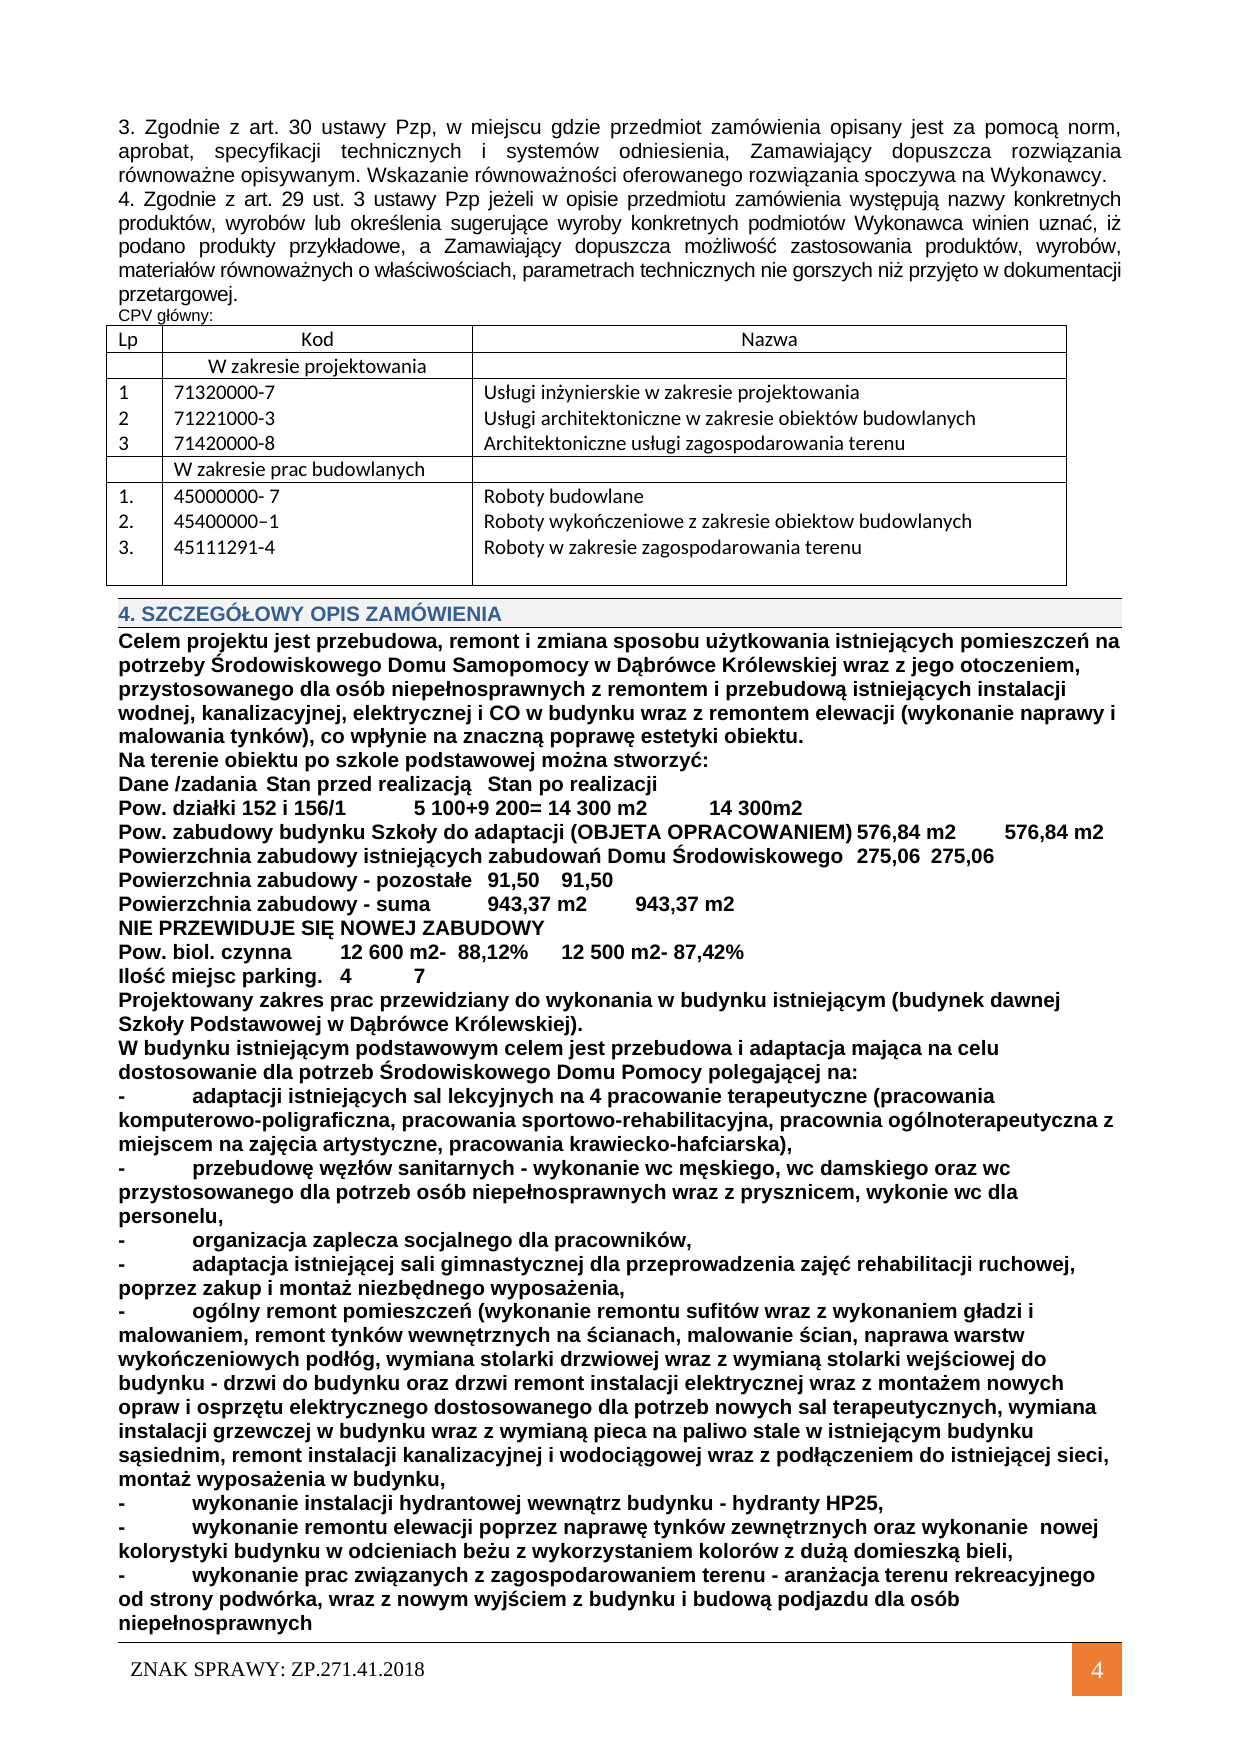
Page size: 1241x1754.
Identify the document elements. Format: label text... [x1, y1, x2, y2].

text - adaptacja istniejącej sali gimnastycznej dla przeprowadzenia zajęć rehabilitacji ruchowej, poprzez zakup i montaż niezbędnego wyposażenia, [118, 1251, 1122, 1299]
text - przebudowę węzłów sanitarnych - wykonanie wc męskiego, wc damskiego oraz wc przystosowanego dla potrzeb osób niepełnosprawnych wraz z prysznicem, wykonie wc dla personelu, [118, 1156, 1122, 1227]
table_cell 1. 2. 3. [107, 483, 162, 585]
table_cell 71320000-7 71221000-3 71420000-8 [163, 379, 472, 456]
table_cell [473, 353, 1066, 378]
text - wykonanie prac związanych z zagospodarowaniem terenu - aranżacja terenu rekreacyjnego od strony podwórka, wraz z nowym wyjściem z budynku i budową podjazdu dla osób niepełnosprawnych [118, 1563, 1122, 1635]
table_header Nazwa [473, 326, 1066, 352]
text 4. Zgodnie z art. 29 ust. 3 ustawy Pzp jeżeli w opisie przedmiotu zamówienia występują nazwy konkretnych produktów, wyrobów lub określenia sugerujące wyroby konkretnych podmiotów Wykonawca winien uznać, iż podano produkty przykładowe, a Zamawiający dopuszcza możliwość zastosowania produktów, wyrobów, materiałów równoważnych o właściwościach, parametrach technicznych nie gorszych niż przyjęto w dokumentacji przetargowej. [118, 186, 1122, 306]
text Pow. zabudowy budynku Szkoły do adaptacji (OBJETA OPRACOWANIEM) 576,84 m2 576,84 m2 [118, 820, 1122, 844]
text - ogólny remont pomieszczeń (wykonanie remontu sufitów wraz z wykonaniem gładzi i malowaniem, remont tynków wewnętrznych na ścianach, malowanie ścian, naprawa warstw wykończeniowych podłóg, wymiana stolarki drzwiowej wraz z wymianą stolarki wejściowej do budynku - drzwi do budynku oraz drzwi remont instalacji elektrycznej wraz z montażem nowych opraw i osprzętu elektrycznego dostosowanego dla potrzeb nowych sal terapeutycznych, wymiana instalacji grzewczej w budynku wraz z wymianą pieca na paliwo stale w istniejącym budynku sąsiednim, remont instalacji kanalizacyjnej i wodociągowej wraz z podłączeniem do istniejącej sieci, montaż wyposażenia w budynku, [118, 1299, 1122, 1491]
text Ilość miejsc parking. 4 7 [118, 964, 1122, 988]
text NIE PRZEWIDUJE SIĘ NOWEJ ZABUDOWY [118, 916, 1122, 940]
table_header Kod [163, 326, 472, 352]
table_cell Usługi inżynierskie w zakresie projektowania Usługi architektoniczne w zakresie obiektów budowlanych Architektoniczne usługi zagospodarowania terenu [473, 379, 1066, 456]
text Projektowany zakres prac przewidziany do wykonania w budynku istniejącym (budynek dawnej Szkoły Podstawowej w Dąbrówce Królewskiej). [118, 988, 1122, 1036]
table_cell [107, 353, 162, 378]
text 3. Zgodnie z art. 30 ustawy Pzp, w miejscu gdzie przedmiot zamówienia opisany jest za pomocą norm, aprobat, specyfikacji technicznych i systemów odniesienia, Zamawiający dopuszcza rozwiązania równoważne opisywanym. Wskazanie równoważności oferowanego rozwiązania spoczywa na Wykonawcy. [118, 114, 1122, 186]
text - adaptacji istniejących sal lekcyjnych na 4 pracowanie terapeutyczne (pracowania komputerowo-poligraficzna, pracowania sportowo-rehabilitacyjna, pracownia ogólnoterapeutyczna z miejscem na zajęcia artystyczne, pracowania krawiecko-hafciarska), [118, 1084, 1122, 1156]
text Powierzchnia zabudowy istniejących zabudowań Domu Środowiskowego 275,06 275,06 [118, 844, 1122, 868]
text Powierzchnia zabudowy - pozostałe 91,50 91,50 [118, 868, 1122, 892]
text Na terenie obiektu po szkole podstawowej można stworzyć: [118, 748, 1122, 772]
table_cell 1 2 3 [107, 379, 162, 456]
table_cell W zakresie projektowania [163, 353, 472, 378]
text - organizacja zaplecza socjalnego dla pracowników, [118, 1227, 1122, 1251]
text - wykonanie instalacji hydrantowej wewnątrz budynku - hydranty HP25, [118, 1491, 1122, 1515]
text Powierzchnia zabudowy - suma 943,37 m2 943,37 m2 [118, 892, 1122, 916]
table_cell 45000000- 7 45400000–1 45111291-4 [163, 483, 472, 585]
table_cell [107, 457, 162, 482]
text Pow. działki 152 i 156/1 5 100+9 200= 14 300 m2 14 300m2 [118, 796, 1122, 820]
text W budynku istniejącym podstawowym celem jest przebudowa i adaptacja mająca na celu dostosowanie dla potrzeb Środowiskowego Domu Pomocy polegającej na: [118, 1036, 1122, 1084]
subtitle 4. SZCZEGÓŁOWY OPIS ZAMÓWIENIA [118, 599, 1122, 627]
text - wykonanie remontu elewacji poprzez naprawę tynków zewnętrznych oraz wykonanie nowej kolorystyki budynku w odcieniach beżu z wykorzystaniem kolorów z dużą domieszką bieli, [118, 1515, 1122, 1563]
table_cell W zakresie prac budowlanych [163, 457, 472, 482]
table_cell [473, 457, 1066, 482]
text Celem projektu jest przebudowa, remont i zmiana sposobu użytkowania istniejących pomieszczeń na potrzeby Środowiskowego Domu Samopomocy w Dąbrówce Królewskiej wraz z jego otoczeniem, przystosowanego dla osób niepełnosprawnych z remontem i przebudową istniejących instalacji wodnej, kanalizacyjnej, elektrycznej i CO w budynku wraz z remontem elewacji (wykonanie naprawy i malowania tynków), co wpłynie na znaczną poprawę estetyki obiektu. [118, 628, 1122, 748]
text Dane /zadania Stan przed realizacją Stan po realizacji [118, 772, 1122, 796]
text CPV główny: [118, 306, 1122, 325]
table_cell Roboty budowlane Roboty wykończeniowe z zakresie obiektow budowlanych Roboty w zakresie zagospodarowania terenu [473, 483, 1066, 585]
table_header Lp [107, 326, 162, 352]
text Pow. biol. czynna 12 600 m2- 88,12% 12 500 m2- 87,42% [118, 940, 1122, 964]
